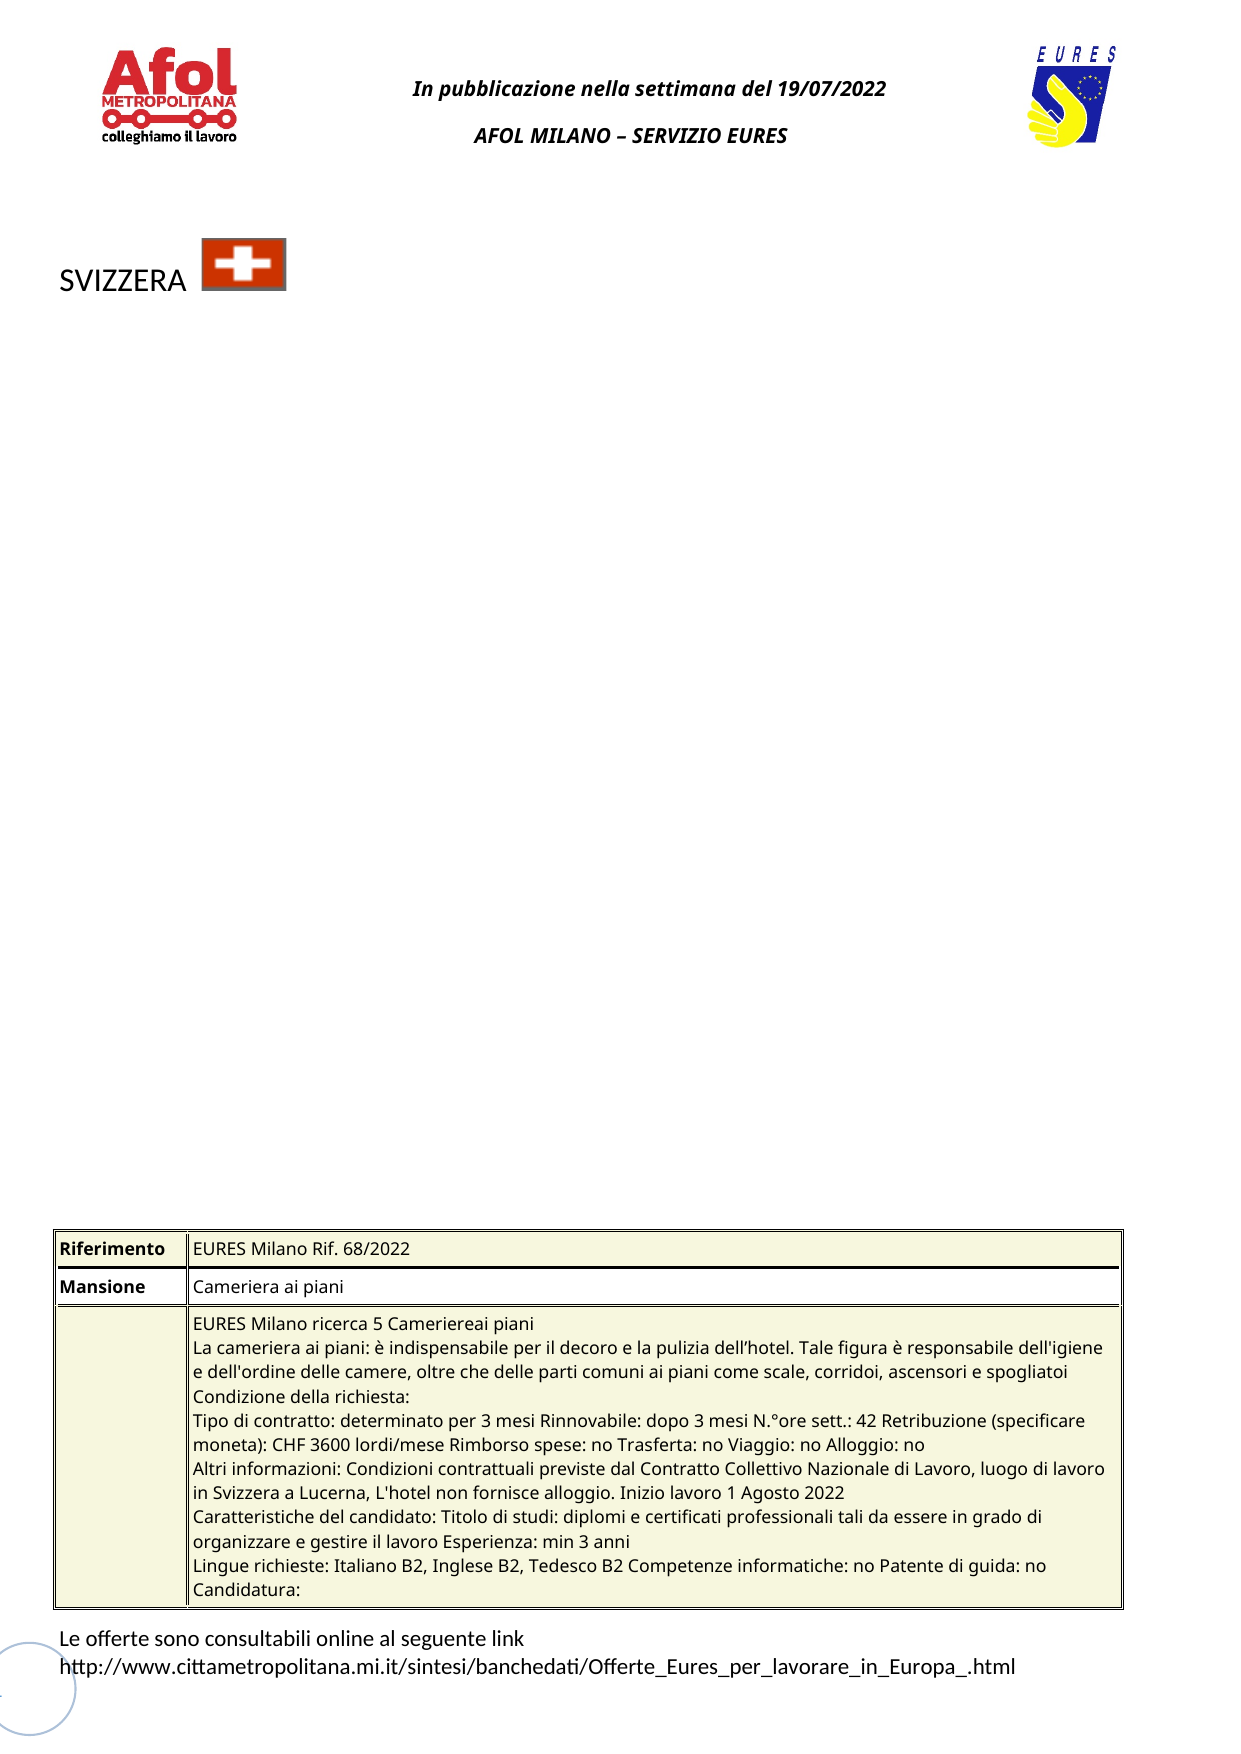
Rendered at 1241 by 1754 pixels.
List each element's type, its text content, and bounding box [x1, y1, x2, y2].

picture [201, 238, 287, 291]
table_header Riferimento [56, 1232, 188, 1266]
table_cell [56, 1304, 188, 1607]
text SVIZZERA [59, 239, 1240, 299]
picture [88, 42, 249, 149]
table_cell Cameriera ai piani [189, 1266, 1121, 1303]
table_cell Mansione [56, 1266, 186, 1303]
table_header EURES Milano Rif. 68/2022 [188, 1232, 1121, 1266]
picture [1016, 38, 1125, 154]
